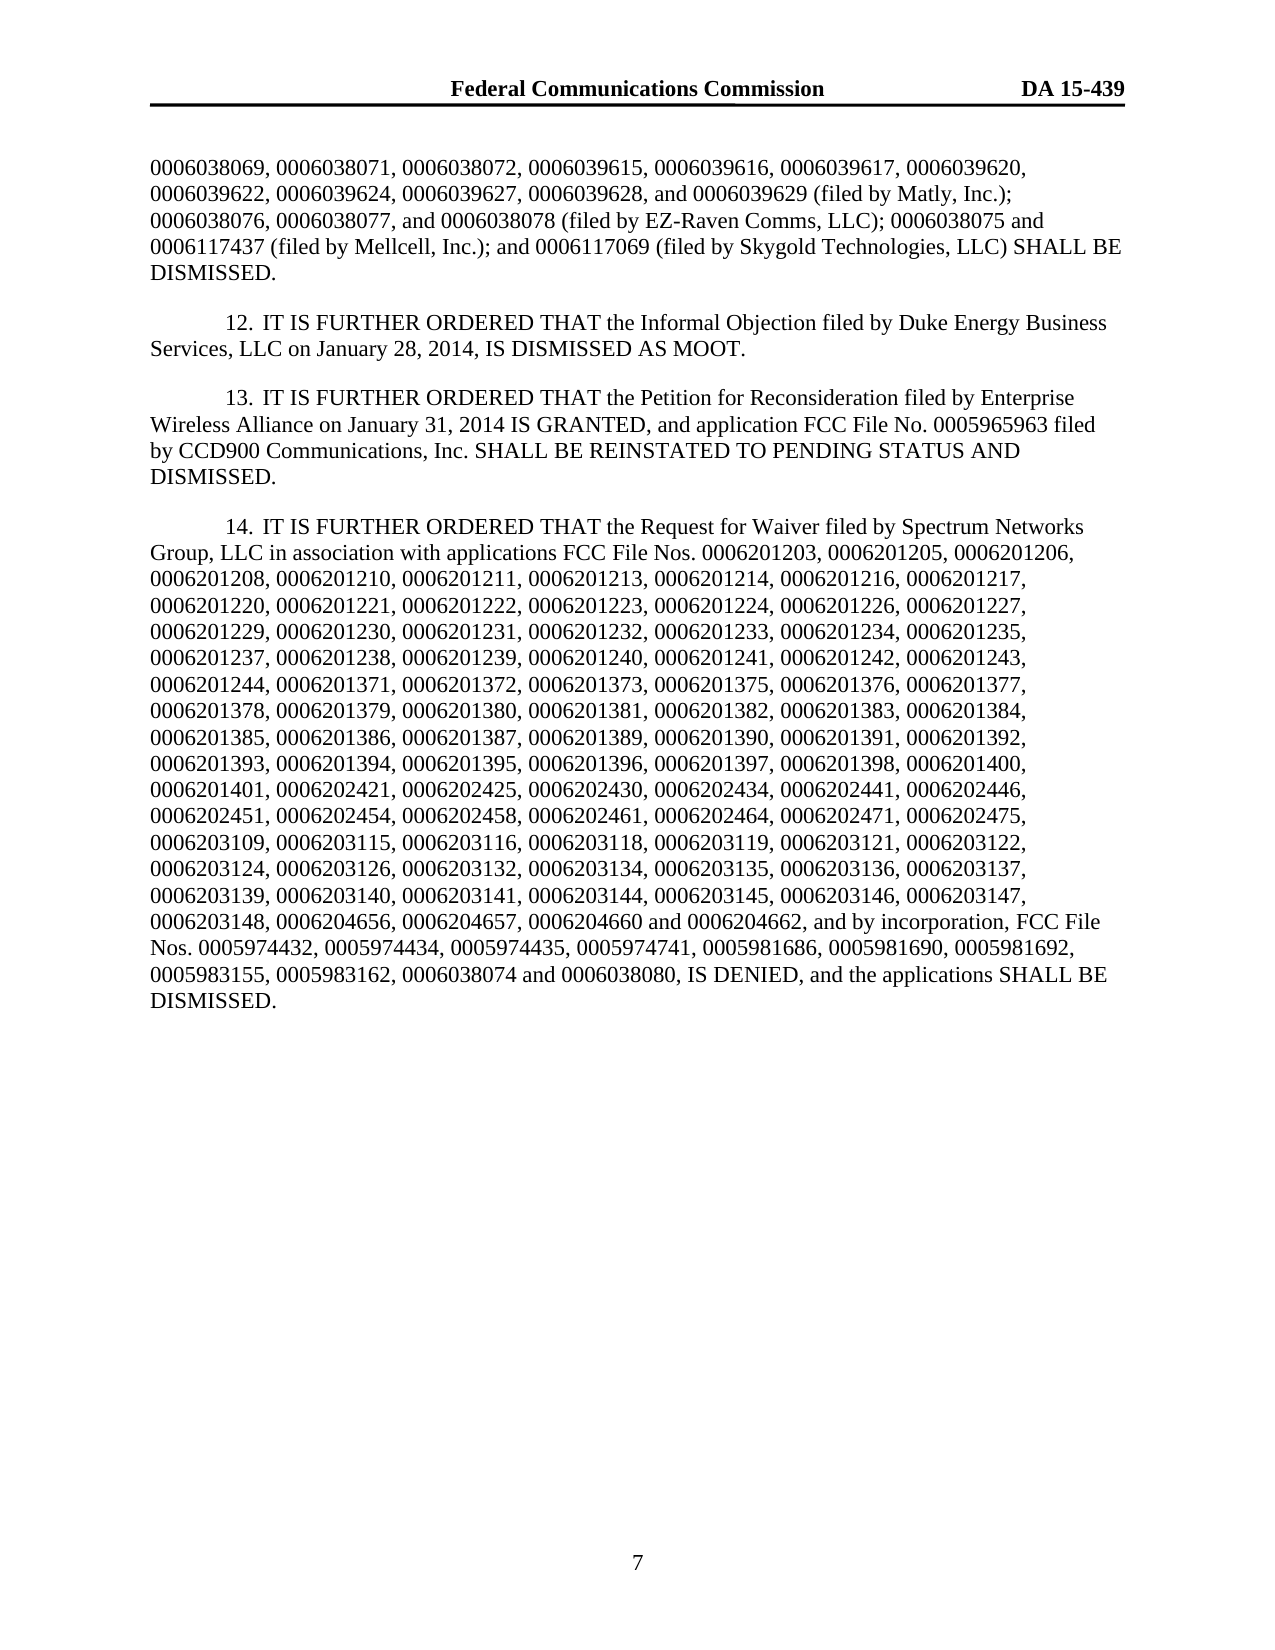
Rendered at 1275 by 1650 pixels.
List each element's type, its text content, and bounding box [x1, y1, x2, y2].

text IT IS FURTHER ORDERED THAT the Informal Objection filed by Duke Energy Business Services, LLC on January 28, 2014, IS DISMISSED AS MOOT. [150, 309, 1125, 361]
text IT IS FURTHER ORDERED THAT the Petition for Reconsideration filed by Enterprise Wireless Alliance on January 31, 2014 IS GRANTED, and application FCC File No. 0005965963 filed by CCD900 Communications, Inc. SHALL BE REINSTATED TO PENDING STATUS AND DISMISSED. [150, 384, 1125, 490]
text IT IS FURTHER ORDERED THAT the Request for Waiver filed by Spectrum Networks Group, LLC in association with applications FCC File Nos. 0006201203, 0006201205, 0006201206, 0006201208, 0006201210, 0006201211, 0006201213, 0006201214, 0006201216, 0006201217, 0006201220, 0006201221, 0006201222, 0006201223, 0006201224, 0006201226, 0006201227, 0006201229, 0006201230, 0006201231, 0006201232, 0006201233, 0006201234, 0006201235, 0006201237, 0006201238, 0006201239, 0006201240, 0006201241, 0006201242, 0006201243, 0006201244, 0006201371, 0006201372, 0006201373, 0006201375, 0006201376, 0006201377, 0006201378, 0006201379, 0006201380, 0006201381, 0006201382, 0006201383, 0006201384, 0006201385, 0006201386, 0006201387, 0006201389, 0006201390, 0006201391, 0006201392, 0006201393, 0006201394, 0006201395, 0006201396, 0006201397, 0006201398, 0006201400, 0006201401, 0006202421, 0006202425, 0006202430, 0006202434, 0006202441, 0006202446, 0006202451, 0006202454, 0006202458, 0006202461, 0006202464, 0006202471, 0006202475, 0006203109, 0006203115, 0006203116, 0006203118, 0006203119, 0006203121, 0006203122, 0006203124, 0006203126, 0006203132, 0006203134, 0006203135, 0006203136, 0006203137, 0006203139, 0006203140, 0006203141, 0006203144, 0006203145, 0006203146, 0006203147, 0006203148, 0006204656, 0006204657, 0006204660 and 0006204662, and by incorporation, FCC File Nos. 0005974432, 0005974434, 0005974435, 0005974741, 0005981686, 0005981690, 0005981692, 0005983155, 0005983162, 0006038074 and 0006038080, IS DENIED, and the applications SHALL BE DISMISSED. [150, 513, 1125, 1013]
text Accordingly, IT IS ORDERED THAT, pursuant to Section 4(i) of the Communications Act of 1934, as amended, 47 U.S.C. § 154(i), and Section 1.41 of the Commission’s Rules, 47 C.F.R. § 1.41, the Informal Objections filed by Enterprise Wireless Alliance on January 6 and 30, 2014 ARE GRANTED, and applications FCC File Nos. 0005983156 (filed by CCD900 Communications, Inc.); 0005974431, 0005974433, 0004974740, and 0006038081 (filed by Sharmel, LLC); 0005974742 and 0005981684 (filed by Finken Tracking & Comm, Inc.); 0005987130 (filed by MD Communications); 0006038055, 0006038058, 0006038059, 0006038062, 0006038063, 0006038065, 0006038066, 0006038069, 0006038071, 0006038072, 0006039615, 0006039616, 0006039617, 0006039620, 0006039622, 0006039624, 0006039627, 0006039628, and 0006039629 (filed by Matly, Inc.); 0006038076, 0006038077, and 0006038078 (filed by EZ-Raven Comms, LLC); 0006038075 and 0006117437 (filed by Mellcell, Inc.); and 0006117069 (filed by Skygold Technologies, LLC) SHALL BE DISMISSED. [150, 154, 1125, 286]
